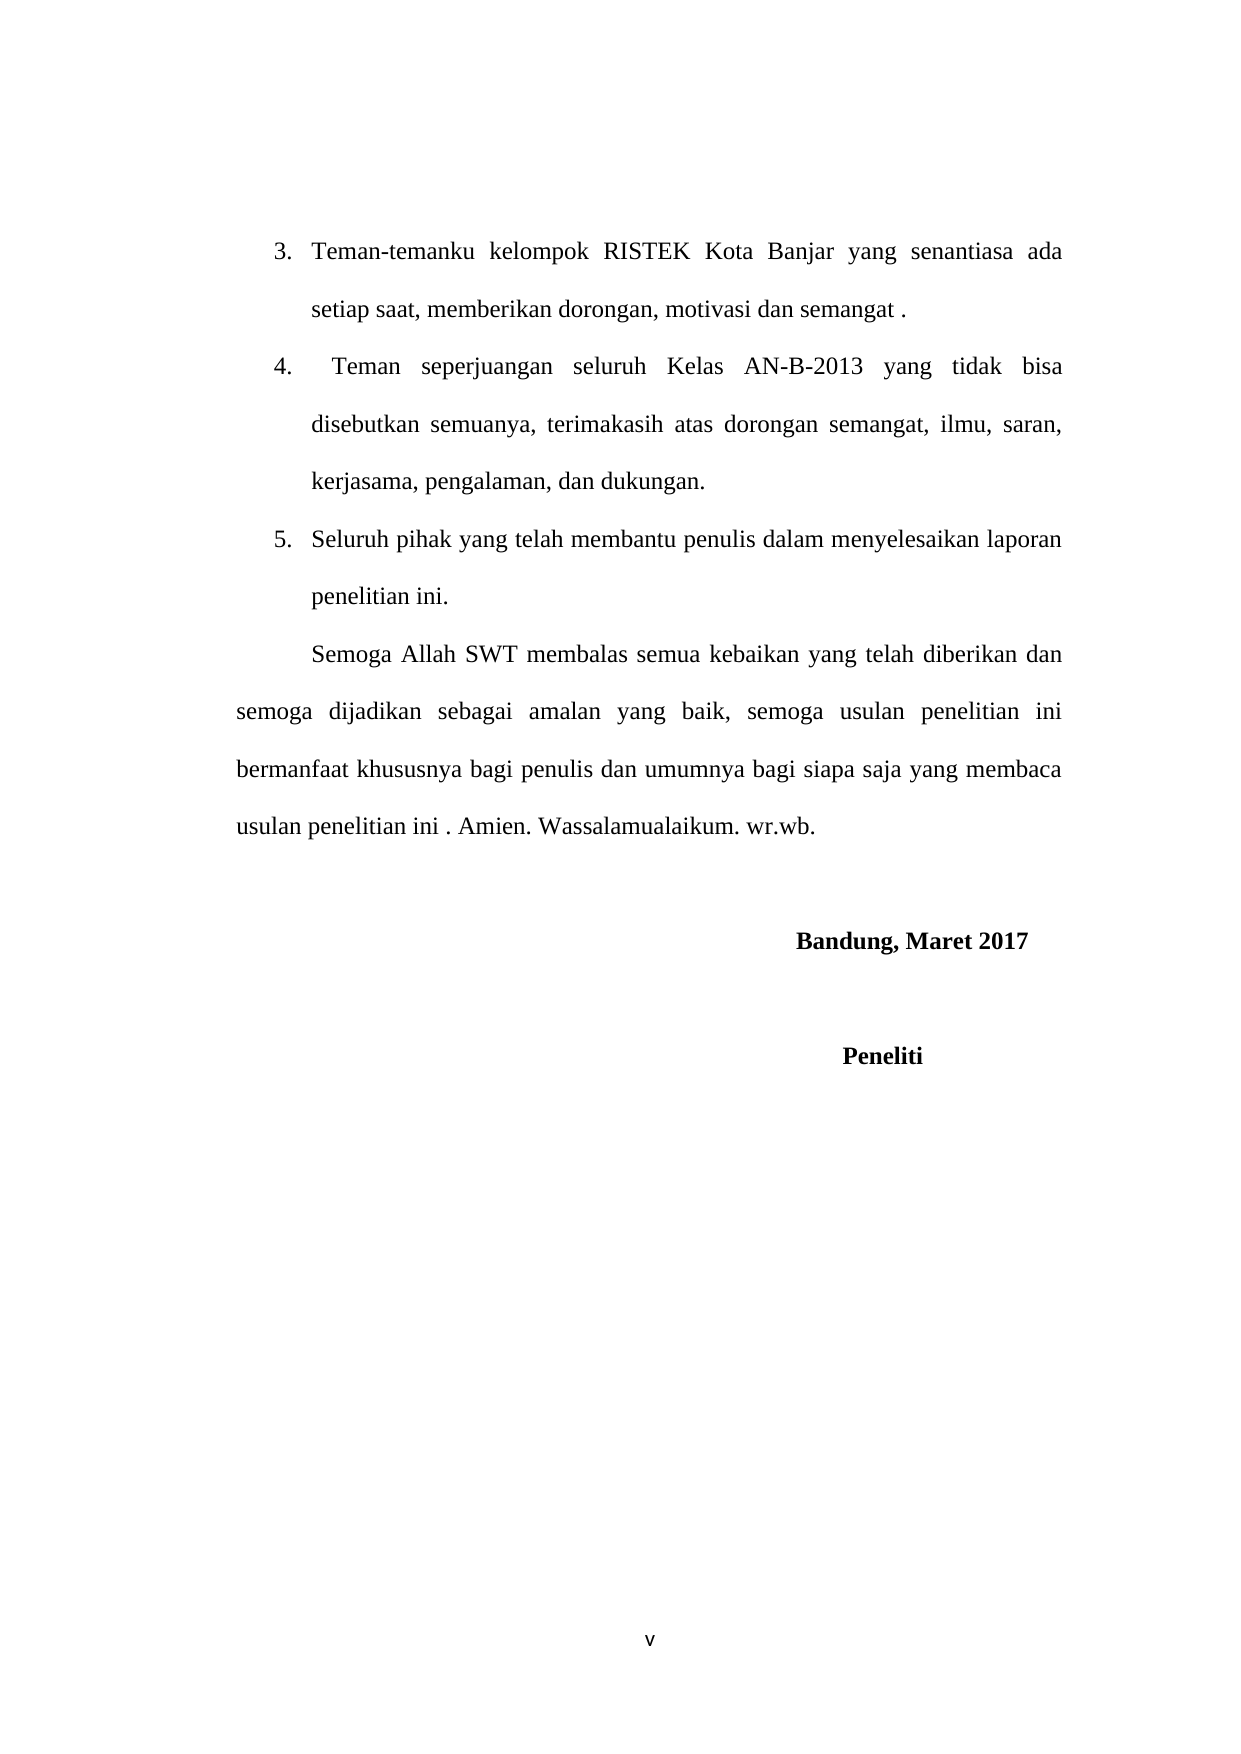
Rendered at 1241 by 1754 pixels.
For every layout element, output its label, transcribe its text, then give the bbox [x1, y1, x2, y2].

text Bandung, Maret 2017 [236, 926, 1063, 955]
list Semoga Allah SWT membalas semua kebaikan yang telah diberikan dan semoga dijadikan sebagai amalan yang baik, semoga usulan penelitian ini bermanfaat khususnya bagi penulis dan umumnya bagi siapa saja yang membaca usulan penelitian ini . Amien. Wassalamualaikum. wr.wb. [236, 639, 1063, 840]
list Teman-temanku kelompok RISTEK Kota Banjar yang senantiasa ada setiap saat, memberikan dorongan, motivasi dan semangat . [274, 236, 1063, 322]
text Peneliti [761, 1041, 1063, 1070]
list Seluruh pihak yang telah membantu penulis dalam menyelesaikan laporan penelitian ini. [274, 524, 1063, 610]
list Teman seperjuangan seluruh Kelas AN-B-2013 yang tidak bisa disebutkan semuanya, terimakasih atas dorongan semangat, ilmu, saran, kerjasama, pengalaman, dan dukungan. [274, 351, 1063, 495]
